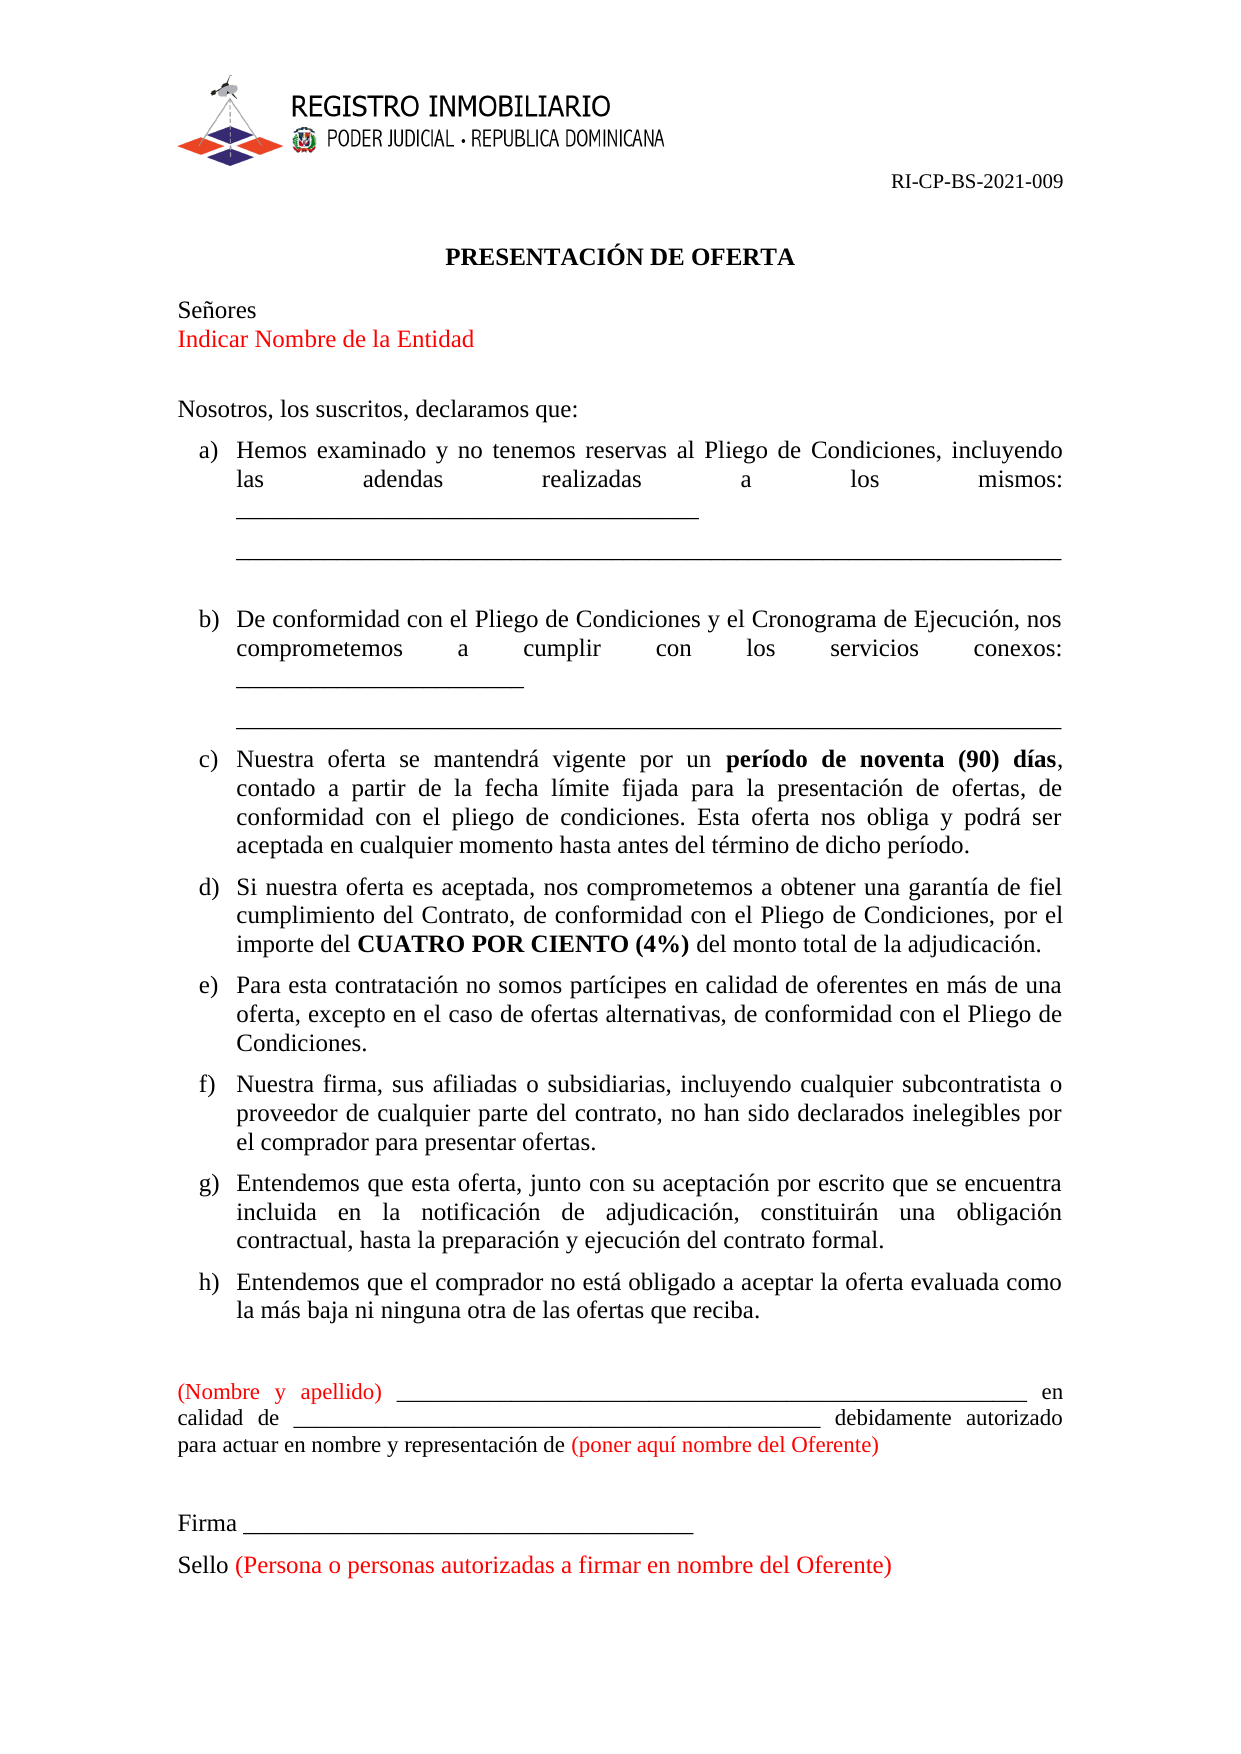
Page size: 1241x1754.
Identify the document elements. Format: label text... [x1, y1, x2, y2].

list Para esta contratación no somos partícipes en calidad de oferentes en más de una oferta, excepto en el caso de ofertas alternativas, de conformidad con el Pliego de Condiciones. [199, 971, 1063, 1057]
text Nosotros, los suscritos, declaramos que: [177, 394, 1063, 423]
list Nuestra oferta se mantendrá vigente por un período de noventa (90) días, contado a partir de la fecha límite fijada para la presentación de ofertas, de conformidad con el pliego de condiciones. Esta oferta nos obliga y podrá ser aceptada en cualquier momento hasta antes del término de dicho período. [199, 744, 1063, 859]
text (Nombre y apellido) _______________________________________________________ en calidad de ______________________________________________ debidamente autorizado para actuar en nombre y representación de (poner aquí nombre del Oferente) [177, 1378, 1063, 1457]
text PRESENTACIÓN DE OFERTA [177, 242, 1063, 271]
list Entendemos que esta oferta, junto con su aceptación por escrito que se encuentra incluida en la notificación de adjudicación, constituirán una obligación contractual, hasta la preparación y ejecución del contrato formal. [199, 1168, 1063, 1254]
text Señores [177, 296, 1063, 324]
text Indicar Nombre de la Entidad [177, 324, 1063, 353]
list Hemos examinado y no tenemos reservas al Pliego de Condiciones, incluyendo las adendas realizadas a los mismos: _____________________________________ [199, 436, 1063, 522]
picture [177, 75, 679, 169]
text Firma ____________________________________ [177, 1508, 1063, 1537]
text __________________________________________________________________ [236, 703, 1063, 732]
list Entendemos que el comprador no está obligado a aceptar la oferta evaluada como la más baja ni ninguna otra de las ofertas que reciba. [199, 1267, 1063, 1324]
text Sello (Persona o personas autorizadas a firmar en nombre del Oferente) [177, 1550, 1063, 1578]
list Nuestra firma, sus afiliadas o subsidiarias, incluyendo cualquier subcontratista o proveedor de cualquier parte del contrato, no han sido declarados inelegibles por el comprador para presentar ofertas. [199, 1069, 1063, 1156]
list Si nuestra oferta es aceptada, nos comprometemos a obtener una garantía de fiel cumplimiento del Contrato, de conformidad con el Pliego de Condiciones, por el importe del CUATRO POR CIENTO (4%) del monto total de la adjudicación. [199, 872, 1063, 958]
text __________________________________________________________________ [236, 534, 1063, 592]
list De conformidad con el Pliego de Condiciones y el Cronograma de Ejecución, nos comprometemos a cumplir con los servicios conexos: _______________________ [199, 604, 1063, 691]
